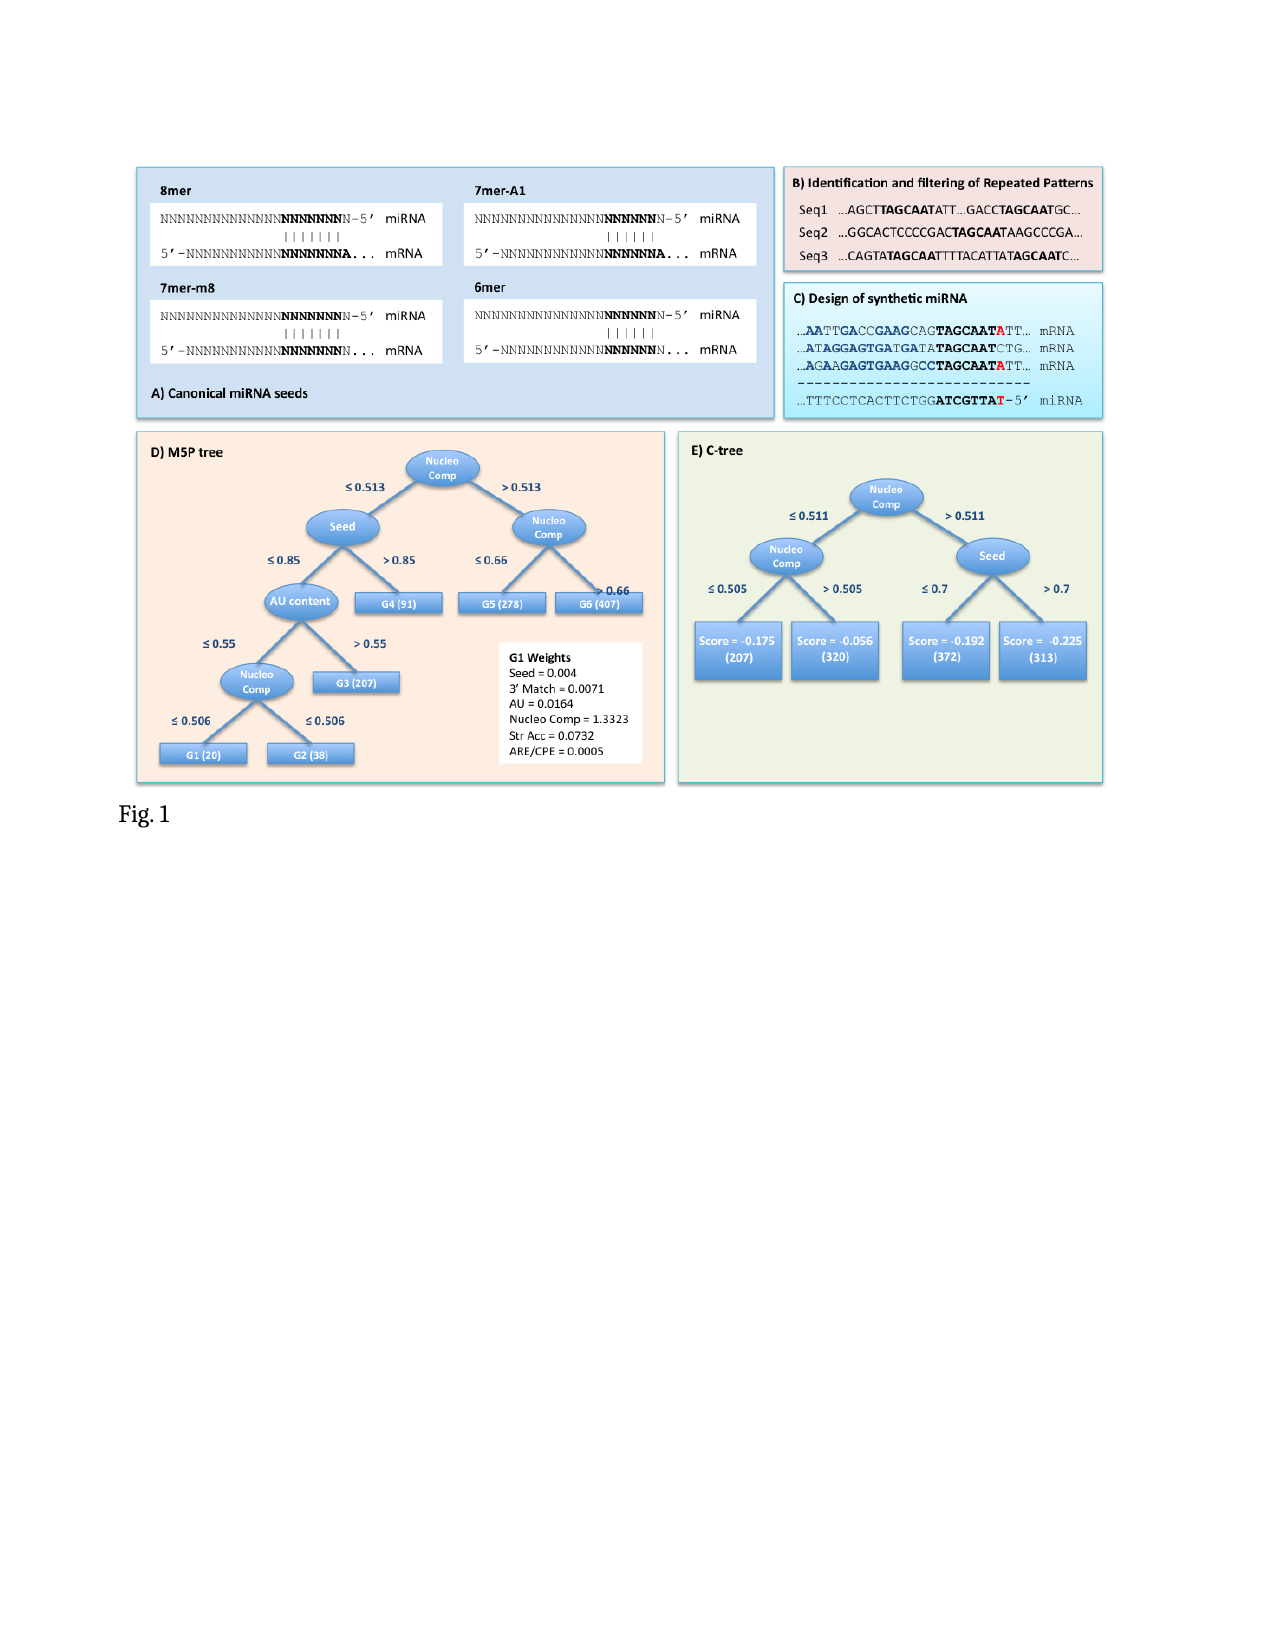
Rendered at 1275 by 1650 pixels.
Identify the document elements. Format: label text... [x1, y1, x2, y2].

picture [118, 147, 1121, 801]
text Fig. 1 [118, 800, 1157, 829]
